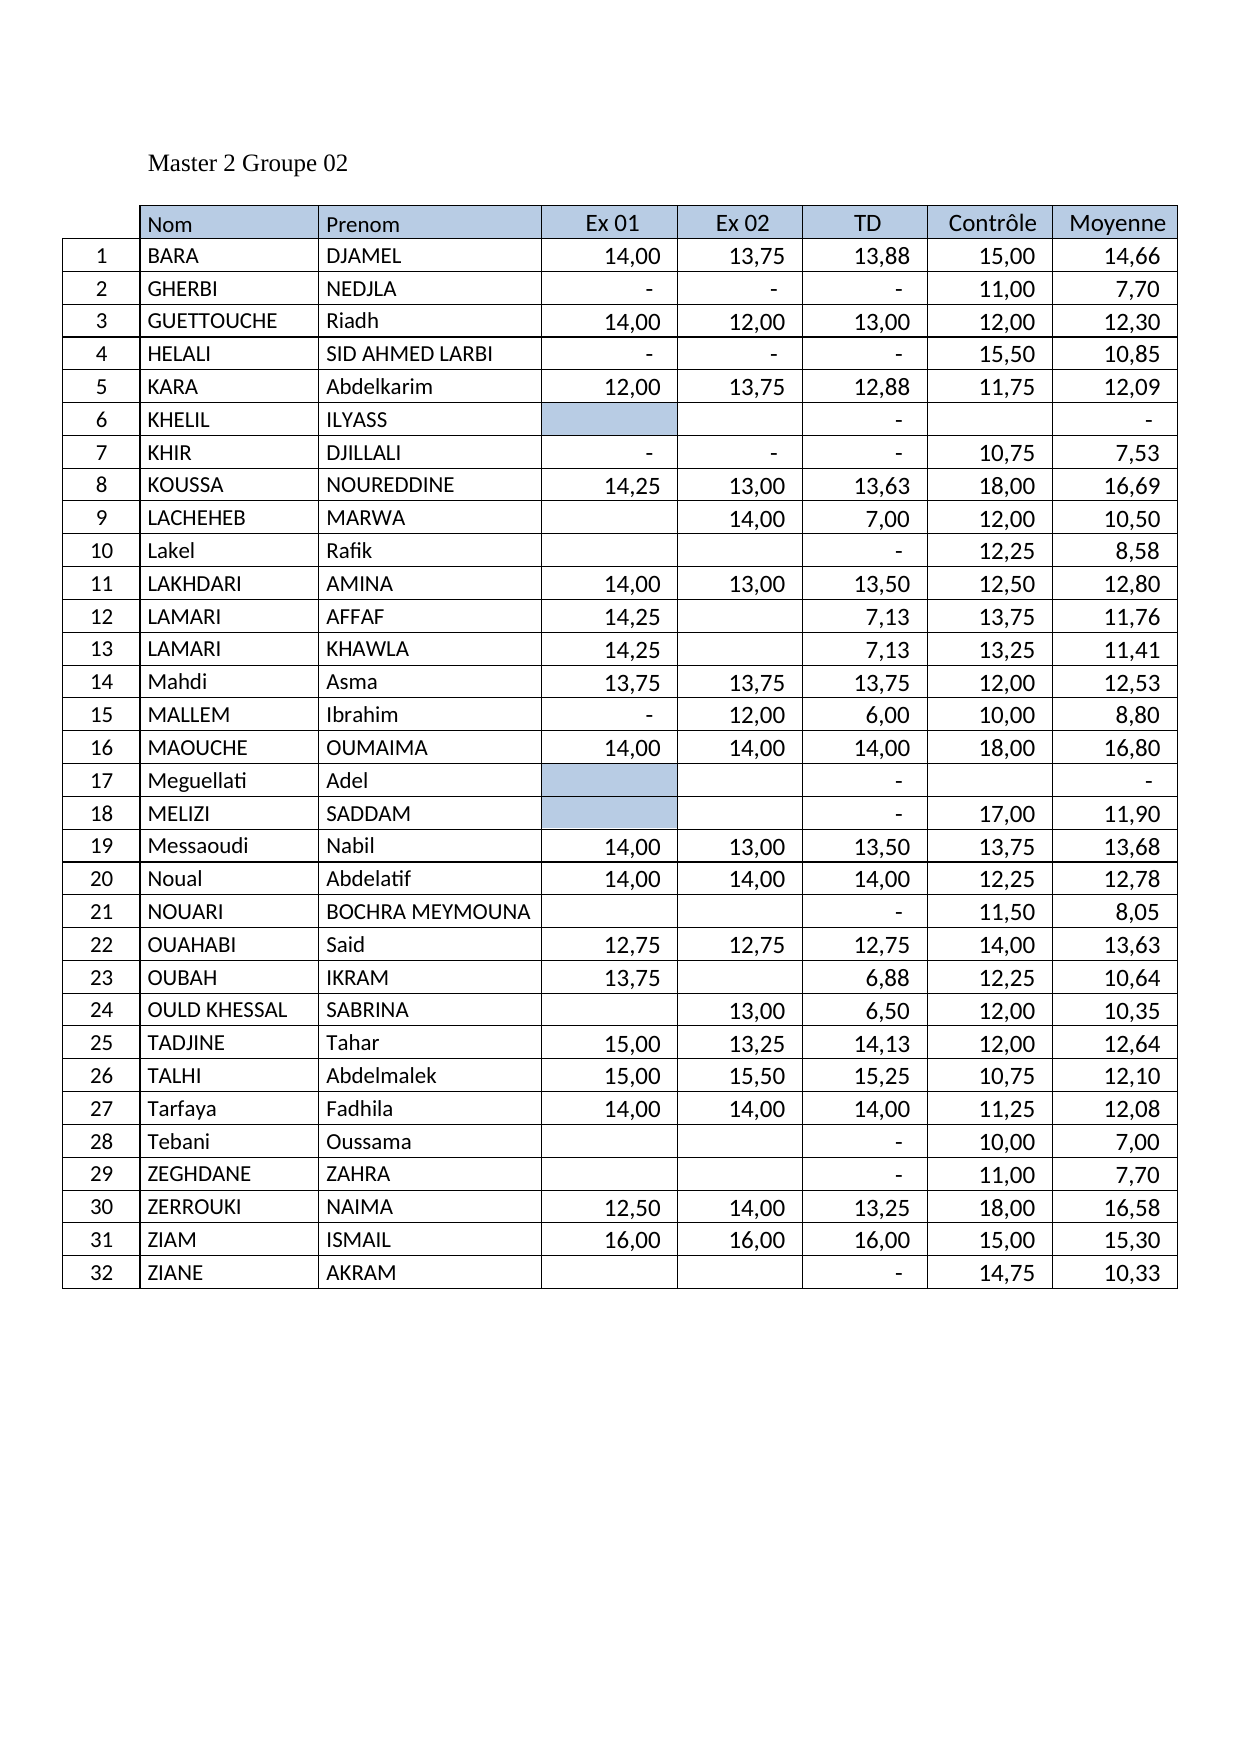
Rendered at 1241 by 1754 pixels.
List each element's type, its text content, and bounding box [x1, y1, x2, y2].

table_cell - [803, 895, 927, 927]
table_cell 12 [63, 600, 139, 632]
table_cell 13,25 [803, 1191, 927, 1222]
table_cell LAMARI [141, 633, 318, 664]
table_cell 10,85 [1053, 338, 1177, 369]
table_cell LAMARI [141, 600, 318, 632]
table_cell MELIZI [141, 797, 318, 828]
table_cell 28 [63, 1125, 139, 1157]
table_cell 14,13 [803, 1026, 927, 1058]
table_cell 14,00 [542, 239, 677, 271]
table_cell 14,25 [542, 469, 677, 500]
table_cell Riadh [319, 305, 541, 336]
table_cell 12,10 [1053, 1059, 1177, 1091]
table_cell Said [319, 928, 541, 960]
table_cell [678, 1125, 802, 1157]
table_cell 19 [63, 830, 139, 861]
table_cell GUETTOUCHE [141, 305, 318, 336]
table_cell NAIMA [319, 1191, 541, 1222]
table_cell 6,50 [803, 994, 927, 1025]
table_cell 10,64 [1053, 961, 1177, 993]
table_cell ZERROUKI [141, 1191, 318, 1222]
table_cell 12,00 [928, 501, 1052, 533]
table_cell [928, 403, 1052, 435]
table_cell 12,25 [928, 863, 1052, 894]
table_cell 15 [63, 698, 139, 730]
table_cell 15,50 [928, 338, 1052, 369]
table_cell Abdelatif [319, 863, 541, 894]
table_cell 15,00 [928, 239, 1052, 271]
table_cell 10,75 [928, 1059, 1052, 1091]
table_cell ZEGHDANE [141, 1158, 318, 1189]
table_cell [542, 1256, 677, 1288]
table_cell 14,00 [678, 501, 802, 533]
table_cell OUMAIMA [319, 731, 541, 763]
table_cell 20 [63, 863, 139, 894]
table_cell 14 [63, 666, 139, 697]
table_cell [542, 797, 677, 828]
table_cell 6 [63, 403, 139, 435]
table_cell DJAMEL [319, 239, 541, 271]
table_cell 12,25 [928, 534, 1052, 566]
table_cell [678, 600, 802, 632]
table_cell 9 [63, 501, 139, 533]
table_cell 27 [63, 1092, 139, 1124]
table_cell Meguellati [141, 764, 318, 796]
table_cell LAKHDARI [141, 567, 318, 599]
table_cell [542, 501, 677, 533]
table_cell 14,00 [678, 863, 802, 894]
table_cell 13,00 [678, 830, 802, 861]
table_cell 15,00 [542, 1026, 677, 1058]
table_cell [542, 895, 677, 927]
table_cell 13,25 [928, 633, 1052, 664]
table_cell 14,00 [678, 1191, 802, 1222]
table_cell 12,00 [928, 994, 1052, 1025]
table_cell SID AHMED LARBI [319, 338, 541, 369]
table_cell Adel [319, 764, 541, 796]
table_cell SADDAM [319, 797, 541, 828]
table_cell 2 [63, 272, 139, 303]
table_cell - [542, 338, 677, 369]
table_cell 16 [63, 731, 139, 763]
table_cell 16,00 [678, 1223, 802, 1255]
table_cell 3 [63, 305, 139, 336]
table_cell 13,68 [1053, 830, 1177, 861]
table_cell 14,00 [542, 863, 677, 894]
table_cell [678, 403, 802, 435]
table_cell - [803, 272, 927, 303]
table_cell 22 [63, 928, 139, 960]
table_cell NEDJLA [319, 272, 541, 303]
table_cell 12,00 [928, 305, 1052, 336]
table_cell 14,00 [803, 1092, 927, 1124]
table_cell 14,00 [542, 830, 677, 861]
table_cell [678, 633, 802, 664]
table_cell 14,00 [803, 731, 927, 763]
table_cell SABRINA [319, 994, 541, 1025]
table_header Ex 01 [542, 206, 677, 238]
table_cell 8,80 [1053, 698, 1177, 730]
table_cell 8 [63, 469, 139, 500]
table_cell 14,00 [542, 1092, 677, 1124]
table_cell 23 [63, 961, 139, 993]
table_cell 15,00 [928, 1223, 1052, 1255]
table_cell 12,25 [928, 961, 1052, 993]
table_header Nom [141, 206, 318, 238]
table_header Contrôle [928, 206, 1052, 238]
table_cell ISMAIL [319, 1223, 541, 1255]
table_cell OULD KHESSAL [141, 994, 318, 1025]
table_cell KARA [141, 370, 318, 402]
table_cell [542, 764, 677, 796]
table_cell AKRAM [319, 1256, 541, 1288]
table_cell [678, 1256, 802, 1288]
table_cell NOUREDDINE [319, 469, 541, 500]
table_cell 13,75 [803, 666, 927, 697]
table_cell KHELIL [141, 403, 318, 435]
table_cell - [803, 338, 927, 369]
table_cell - [542, 272, 677, 303]
table_cell 31 [63, 1223, 139, 1255]
table_cell - [542, 698, 677, 730]
table_cell 11,50 [928, 895, 1052, 927]
table_cell 21 [63, 895, 139, 927]
table_cell 1 [63, 239, 139, 271]
table_cell IKRAM [319, 961, 541, 993]
table_cell 13,75 [678, 239, 802, 271]
table_cell OUAHABI [141, 928, 318, 960]
table_cell 18 [63, 797, 139, 828]
table_cell 16,80 [1053, 731, 1177, 763]
table_cell - [803, 797, 927, 828]
table_cell 7,13 [803, 633, 927, 664]
table_cell BARA [141, 239, 318, 271]
table_cell 14,00 [803, 863, 927, 894]
table_cell - [803, 1125, 927, 1157]
table_cell 25 [63, 1026, 139, 1058]
table_cell 13,25 [678, 1026, 802, 1058]
table_cell 10,75 [928, 436, 1052, 468]
table_cell TADJINE [141, 1026, 318, 1058]
table_cell 12,50 [928, 567, 1052, 599]
table_header Moyenne [1053, 206, 1177, 238]
table_cell 13,00 [803, 305, 927, 336]
table_cell 14,00 [678, 1092, 802, 1124]
table_cell 12,00 [928, 666, 1052, 697]
table_header Prenom [319, 206, 541, 238]
table_cell 12,00 [542, 370, 677, 402]
table_cell 13,00 [678, 469, 802, 500]
table_cell 7,00 [803, 501, 927, 533]
table_cell Mahdi [141, 666, 318, 697]
table_cell 12,09 [1053, 370, 1177, 402]
table_cell 8,05 [1053, 895, 1177, 927]
table_cell 11,00 [928, 1158, 1052, 1189]
table_cell 13,63 [803, 469, 927, 500]
table_cell Abdelmalek [319, 1059, 541, 1091]
table_cell 12,75 [542, 928, 677, 960]
table_header Ex 02 [678, 206, 802, 238]
table_cell 16,00 [803, 1223, 927, 1255]
table_cell 14,75 [928, 1256, 1052, 1288]
table_cell 12,00 [928, 1026, 1052, 1058]
table_cell 12,75 [678, 928, 802, 960]
table_cell 14,00 [678, 731, 802, 763]
text Master 2 Groupe 02 [148, 148, 1093, 176]
table_cell [678, 961, 802, 993]
table_cell 7,13 [803, 600, 927, 632]
table_cell 13,75 [678, 370, 802, 402]
table_cell 12,78 [1053, 863, 1177, 894]
table_cell 14,66 [1053, 239, 1177, 271]
table_cell 18,00 [928, 469, 1052, 500]
table_cell 17 [63, 764, 139, 796]
table_cell Tahar [319, 1026, 541, 1058]
table_cell MARWA [319, 501, 541, 533]
table_cell 15,25 [803, 1059, 927, 1091]
table_cell Lakel [141, 534, 318, 566]
table_cell OUBAH [141, 961, 318, 993]
table_cell NOUARI [141, 895, 318, 927]
table_cell [678, 895, 802, 927]
table_cell - [803, 534, 927, 566]
table_cell BOCHRA MEYMOUNA [319, 895, 541, 927]
table_cell [542, 1125, 677, 1157]
table_cell 13,75 [928, 830, 1052, 861]
table_cell ZIAM [141, 1223, 318, 1255]
table_cell Tebani [141, 1125, 318, 1157]
table_cell 13,50 [803, 567, 927, 599]
table_cell 13 [63, 633, 139, 664]
table_cell 13,00 [678, 567, 802, 599]
table_cell 12,64 [1053, 1026, 1177, 1058]
table_cell - [542, 436, 677, 468]
table_cell 12,75 [803, 928, 927, 960]
table_cell Ibrahim [319, 698, 541, 730]
table_cell [542, 994, 677, 1025]
table_cell 13,88 [803, 239, 927, 271]
table_cell 12,53 [1053, 666, 1177, 697]
table_cell 12,08 [1053, 1092, 1177, 1124]
table_cell 15,00 [542, 1059, 677, 1091]
table_cell [542, 534, 677, 566]
table_cell [678, 797, 802, 828]
table_cell 7,53 [1053, 436, 1177, 468]
table_cell 14,00 [928, 928, 1052, 960]
table_cell 5 [63, 370, 139, 402]
table_cell Fadhila [319, 1092, 541, 1124]
table_cell KHIR [141, 436, 318, 468]
table_cell 12,50 [542, 1191, 677, 1222]
table_cell 10,00 [928, 698, 1052, 730]
table_cell LACHEHEB [141, 501, 318, 533]
table_cell 7 [63, 436, 139, 468]
table_cell ZIANE [141, 1256, 318, 1288]
table_cell 14,00 [542, 305, 677, 336]
table_cell 10,00 [928, 1125, 1052, 1157]
table_cell Nabil [319, 830, 541, 861]
table_cell 13,75 [678, 666, 802, 697]
table_cell 11,90 [1053, 797, 1177, 828]
table_header TD [803, 206, 927, 238]
table_cell Asma [319, 666, 541, 697]
table_cell ILYASS [319, 403, 541, 435]
table_cell 24 [63, 994, 139, 1025]
table_cell 13,75 [928, 600, 1052, 632]
table_cell Abdelkarim [319, 370, 541, 402]
table_cell MAOUCHE [141, 731, 318, 763]
table_cell 29 [63, 1158, 139, 1189]
table_cell 15,50 [678, 1059, 802, 1091]
table_cell 8,58 [1053, 534, 1177, 566]
table_cell 16,58 [1053, 1191, 1177, 1222]
table_cell 13,75 [542, 666, 677, 697]
table_cell KOUSSA [141, 469, 318, 500]
table_cell [542, 403, 677, 435]
table_cell 6,00 [803, 698, 927, 730]
table_cell 32 [63, 1256, 139, 1288]
table_cell MALLEM [141, 698, 318, 730]
table_cell - [1053, 764, 1177, 796]
table_cell - [678, 436, 802, 468]
table_cell 18,00 [928, 731, 1052, 763]
table_cell [678, 764, 802, 796]
table_cell 13,75 [542, 961, 677, 993]
table_cell [928, 764, 1052, 796]
table_cell 10,35 [1053, 994, 1177, 1025]
table_cell - [803, 1256, 927, 1288]
table_cell HELALI [141, 338, 318, 369]
table_cell 12,00 [678, 698, 802, 730]
table_cell 6,88 [803, 961, 927, 993]
table_cell 10 [63, 534, 139, 566]
table_cell 10,33 [1053, 1256, 1177, 1288]
table_cell 14,25 [542, 600, 677, 632]
table_cell 12,80 [1053, 567, 1177, 599]
table_cell - [803, 436, 927, 468]
table_cell Tarfaya [141, 1092, 318, 1124]
table_cell [678, 1158, 802, 1189]
table_cell KHAWLA [319, 633, 541, 664]
table_cell 26 [63, 1059, 139, 1091]
table_cell 12,30 [1053, 305, 1177, 336]
table_cell ZAHRA [319, 1158, 541, 1189]
table_cell 12,88 [803, 370, 927, 402]
table_cell 18,00 [928, 1191, 1052, 1222]
table_cell Oussama [319, 1125, 541, 1157]
table_cell 12,00 [678, 305, 802, 336]
table_cell - [678, 272, 802, 303]
table_cell - [1053, 403, 1177, 435]
table_cell GHERBI [141, 272, 318, 303]
table_cell Messaoudi [141, 830, 318, 861]
table_cell 13,63 [1053, 928, 1177, 960]
table_cell 10,50 [1053, 501, 1177, 533]
table_cell 14,00 [542, 731, 677, 763]
table_cell [678, 534, 802, 566]
table_cell Rafik [319, 534, 541, 566]
table_cell [542, 1158, 677, 1189]
table_cell TALHI [141, 1059, 318, 1091]
table_cell 13,50 [803, 830, 927, 861]
table_cell 11,41 [1053, 633, 1177, 664]
table_cell 16,00 [542, 1223, 677, 1255]
table_cell AFFAF [319, 600, 541, 632]
table_cell 14,00 [542, 567, 677, 599]
table_cell 7,00 [1053, 1125, 1177, 1157]
table_cell 15,30 [1053, 1223, 1177, 1255]
table_cell 11 [63, 567, 139, 599]
table_cell 14,25 [542, 633, 677, 664]
table_cell 4 [63, 338, 139, 369]
table_cell 30 [63, 1191, 139, 1222]
table_header [63, 205, 139, 238]
table_cell 11,25 [928, 1092, 1052, 1124]
table_cell AMINA [319, 567, 541, 599]
table_cell 7,70 [1053, 1158, 1177, 1189]
table_cell - [803, 764, 927, 796]
table_cell 11,75 [928, 370, 1052, 402]
table_cell 7,70 [1053, 272, 1177, 303]
table_cell 11,76 [1053, 600, 1177, 632]
table_cell - [678, 338, 802, 369]
table_cell DJILLALI [319, 436, 541, 468]
table_cell 11,00 [928, 272, 1052, 303]
table_cell - [803, 403, 927, 435]
table_cell 13,00 [678, 994, 802, 1025]
table_cell Noual [141, 863, 318, 894]
table_cell 16,69 [1053, 469, 1177, 500]
table_cell - [803, 1158, 927, 1189]
table_cell 17,00 [928, 797, 1052, 828]
